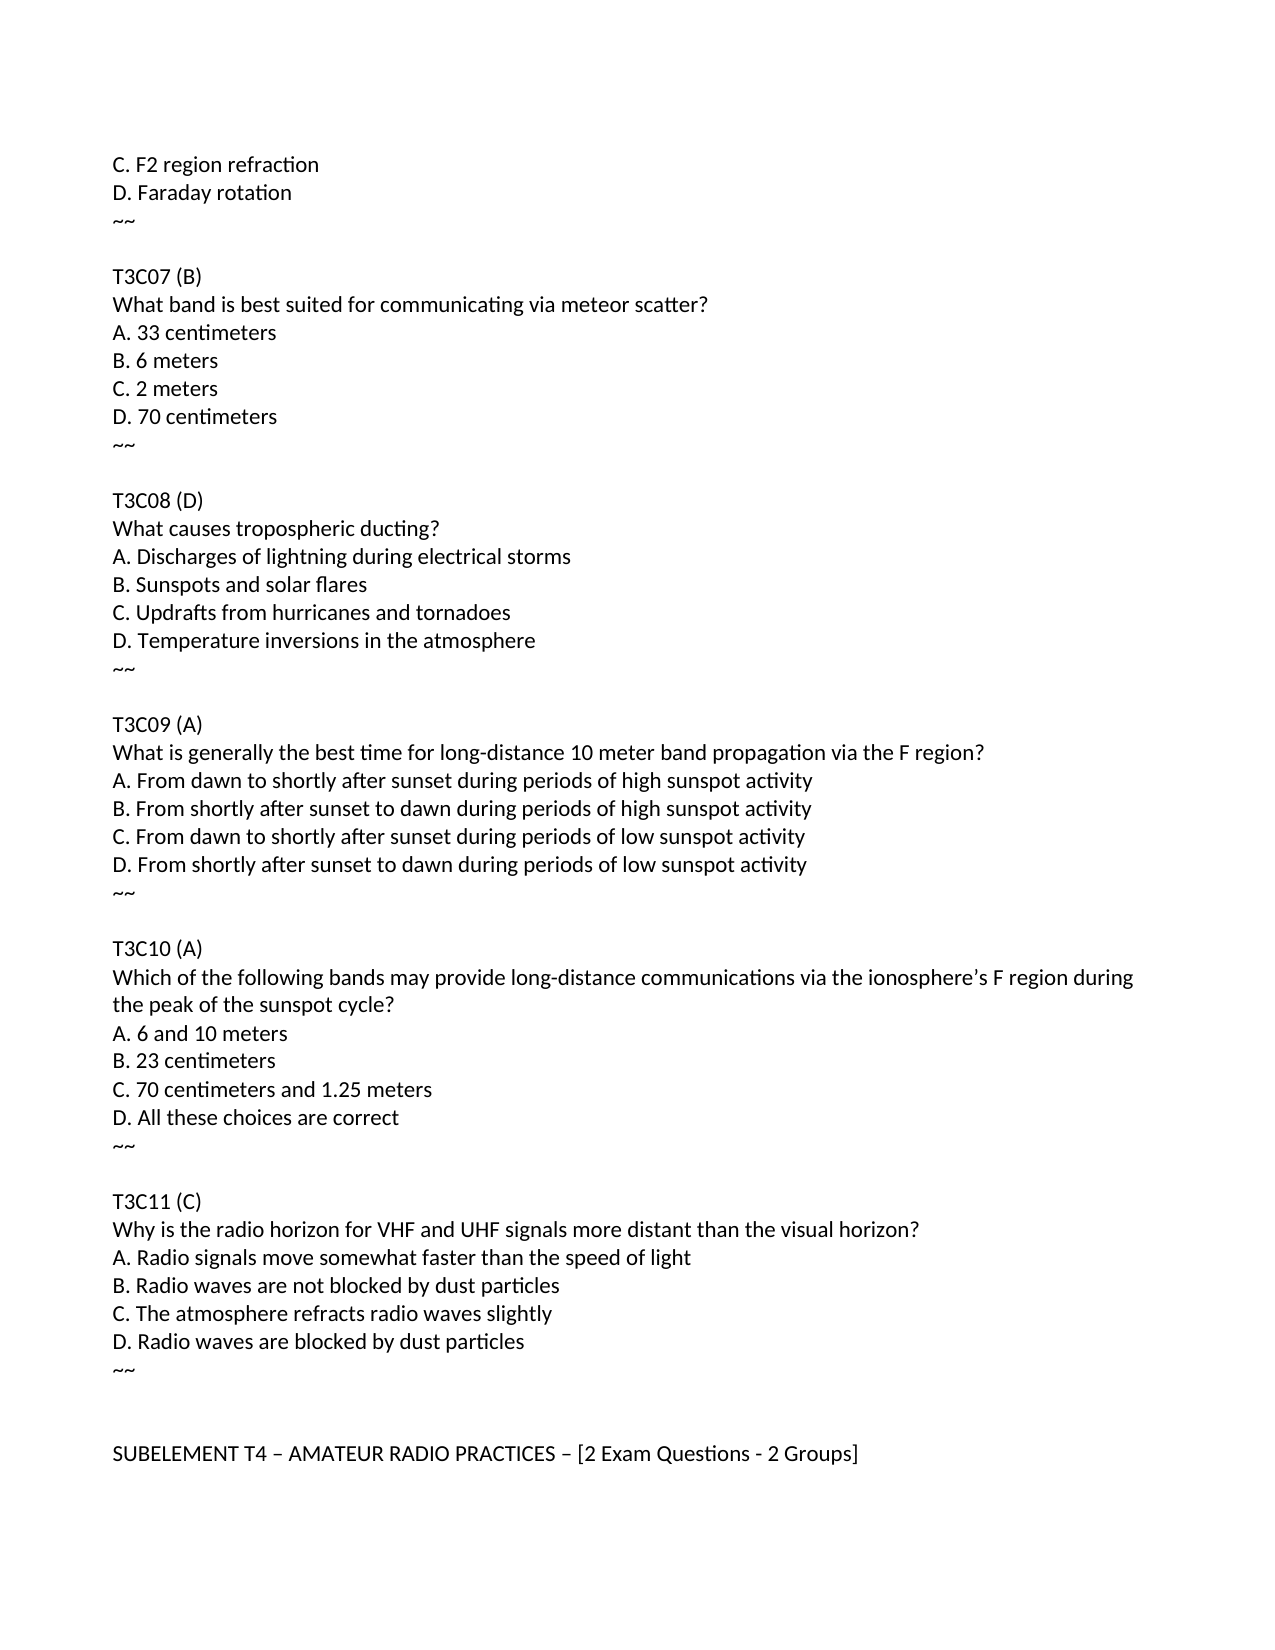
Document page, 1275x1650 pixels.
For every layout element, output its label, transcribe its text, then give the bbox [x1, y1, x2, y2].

text T3C08 (D) [112, 486, 1162, 514]
text A. 6 and 10 meters [112, 1019, 1162, 1047]
text ~~ [112, 430, 1162, 458]
text C. Updrafts from hurricanes and tornadoes [112, 598, 1162, 626]
text D. Radio waves are blocked by dust particles [112, 1327, 1162, 1355]
text C. From dawn to shortly after sunset during periods of low sunspot activity [112, 822, 1162, 851]
text What causes tropospheric ducting? [112, 514, 1162, 542]
text B. 23 centimeters [112, 1047, 1162, 1075]
text B. From shortly after sunset to dawn during periods of high sunspot activity [112, 794, 1162, 822]
text T3C07 (B) [112, 262, 1162, 290]
text T3C11 (C) [112, 1187, 1162, 1215]
text D. Faraday rotation [112, 178, 1162, 206]
text D. All these choices are correct [112, 1103, 1162, 1131]
text A. From dawn to shortly after sunset during periods of high sunspot activity [112, 766, 1162, 794]
text ~~ [112, 654, 1162, 682]
text ~~ [112, 1355, 1162, 1383]
text B. Sunspots and solar flares [112, 570, 1162, 598]
text D. 70 centimeters [112, 402, 1162, 430]
text ~~ [112, 1131, 1162, 1159]
text What is generally the best time for long-distance 10 meter band propagation via the F region? [112, 738, 1162, 766]
text What band is best suited for communicating via meteor scatter? [112, 290, 1162, 318]
text T3C10 (A) [112, 934, 1162, 963]
text A. Radio signals move somewhat faster than the speed of light [112, 1243, 1162, 1271]
text Why is the radio horizon for VHF and UHF signals more distant than the visual horizon? [112, 1215, 1162, 1243]
text C. The atmosphere refracts radio waves slightly [112, 1299, 1162, 1327]
text Which of the following bands may provide long-distance communications via the ionosphere’s F region during the peak of the sunspot cycle? [112, 963, 1162, 1019]
text D. Temperature inversions in the atmosphere [112, 626, 1162, 654]
text A. 33 centimeters [112, 318, 1162, 346]
text A. Discharges of lightning during electrical storms [112, 542, 1162, 570]
text B. Radio waves are not blocked by dust particles [112, 1271, 1162, 1299]
text B. 6 meters [112, 346, 1162, 374]
text SUBELEMENT T4 – AMATEUR RADIO PRACTICES – [2 Exam Questions - 2 Groups] [112, 1439, 1162, 1467]
text C. F2 region refraction [112, 150, 1162, 178]
text ~~ [112, 878, 1162, 907]
text ~~ [112, 206, 1162, 234]
text D. From shortly after sunset to dawn during periods of low sunspot activity [112, 851, 1162, 878]
text C. 70 centimeters and 1.25 meters [112, 1075, 1162, 1103]
text C. 2 meters [112, 374, 1162, 402]
text T3C09 (A) [112, 710, 1162, 738]
